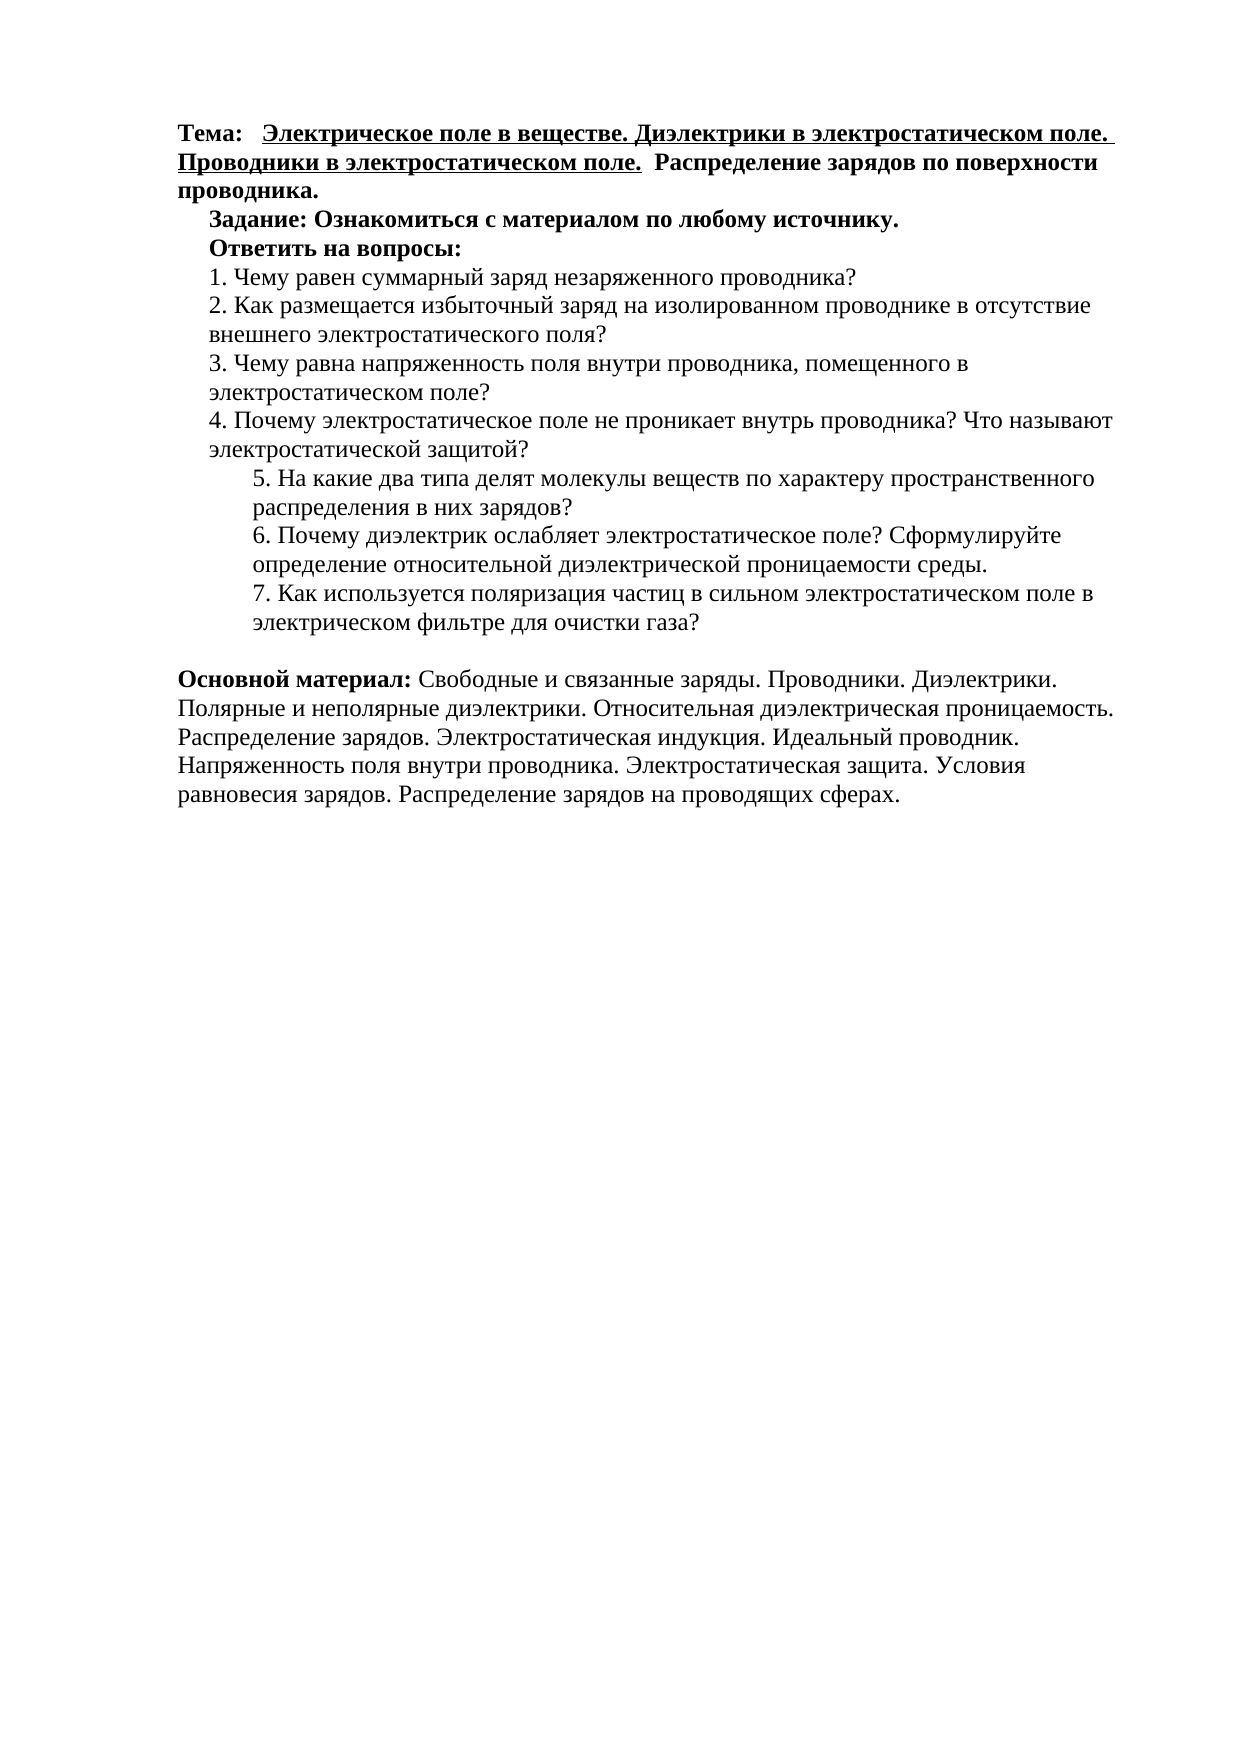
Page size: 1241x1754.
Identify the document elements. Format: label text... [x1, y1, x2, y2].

text 2. Как размещается избыточный заряд на изолированном проводнике в отсутствие внешнего электростатического поля? [208, 291, 1152, 348]
text 5. На какие два типа делят молекулы веществ по характеру пространственного распределения в них зарядов? [252, 463, 1152, 521]
text Задание: Ознакомиться с материалом по любому источнику. [208, 204, 1152, 233]
text 1. Чему равен суммарный заряд незаряженного проводника? [208, 262, 1152, 291]
text 6. Почему диэлектрик ослабляет электростатическое поле? Сформулируйте определение относительной диэлектрической проницаемости среды. [252, 521, 1152, 578]
text 3. Чему равна напряженность поля внутри проводника, помещенного в электростатическом поле? [208, 348, 1152, 406]
text 7. Как используется поляризация частиц в сильном электростатическом поле в электрическом фильтре для очистки газа? [252, 578, 1152, 636]
text Ответить на вопросы: [208, 233, 1152, 262]
text 4. Почему электростатическое поле не проникает внутрь проводника? Что называют электростатической защитой? [208, 406, 1152, 463]
text Тема: Электрическое поле в веществе. Диэлектрики в электростатическом поле. Проводники в электростатическом поле. Распределение зарядов по поверхности проводника. [177, 118, 1152, 204]
text Основной материал: Свободные и связанные заряды. Проводники. Диэлектрики. Полярные и неполярные диэлектрики. Относительная диэлектрическая проницаемость. Распределение зарядов. Электростатическая индукция. Идеальный проводник. Напряженность поля внутри проводника. Электростатическая защита. Условия равновесия зарядов. Распределение зарядов на проводящих сферах. [177, 664, 1152, 808]
